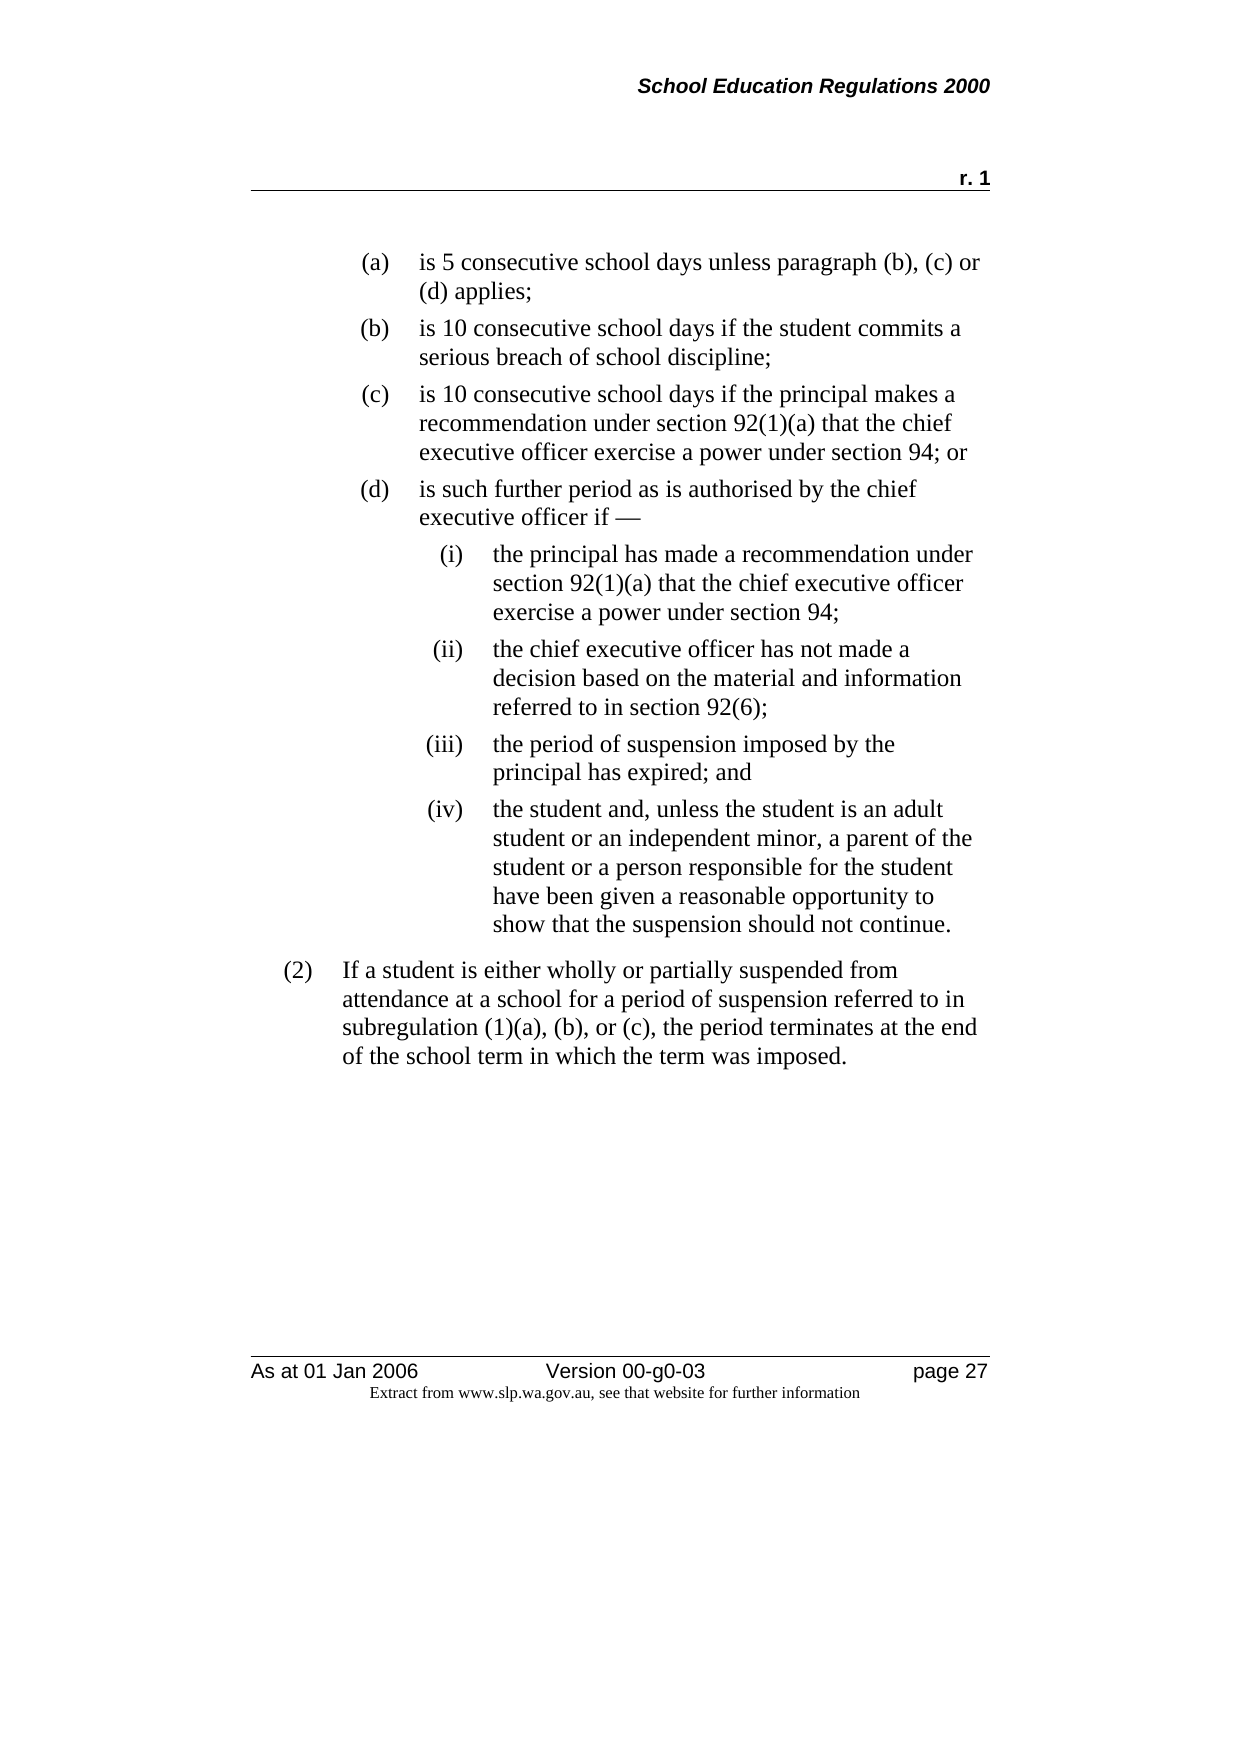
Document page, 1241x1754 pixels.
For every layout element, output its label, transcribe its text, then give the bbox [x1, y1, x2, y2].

text (iv) the student and, unless the student is an adult student or an independent minor, a parent of the student or a person responsible for the student have been given a reasonable opportunity to show that the suspension should not continue. [251, 794, 990, 938]
text (d) is such further period as is authorised by the chief executive officer if — [251, 474, 990, 531]
text (i) the principal has made a recommendation under section 92(1)(a) that the chief executive officer exercise a power under section 94; [251, 539, 990, 626]
text (iii) the period of suspension imposed by the principal has expired; and [251, 729, 990, 786]
text (2) If a student is either wholly or partially suspended from attendance at a school for a period of suspension referred to in subregulation (1)(a), (b), or (c), the period terminates at the end of the school term in which the term was imposed. [251, 955, 990, 1070]
text (c) is 10 consecutive school days if the principal makes a recommendation under section 92(1)(a) that the chief executive officer exercise a power under section 94; or [251, 379, 990, 465]
text (b) is 10 consecutive school days if the student commits a serious breach of school discipline; [251, 313, 990, 371]
text (ii) the chief executive officer has not made a decision based on the material and information referred to in section 92(6); [251, 634, 990, 720]
text (a) is 5 consecutive school days unless paragraph (b), (c) or (d) applies; [251, 247, 990, 305]
